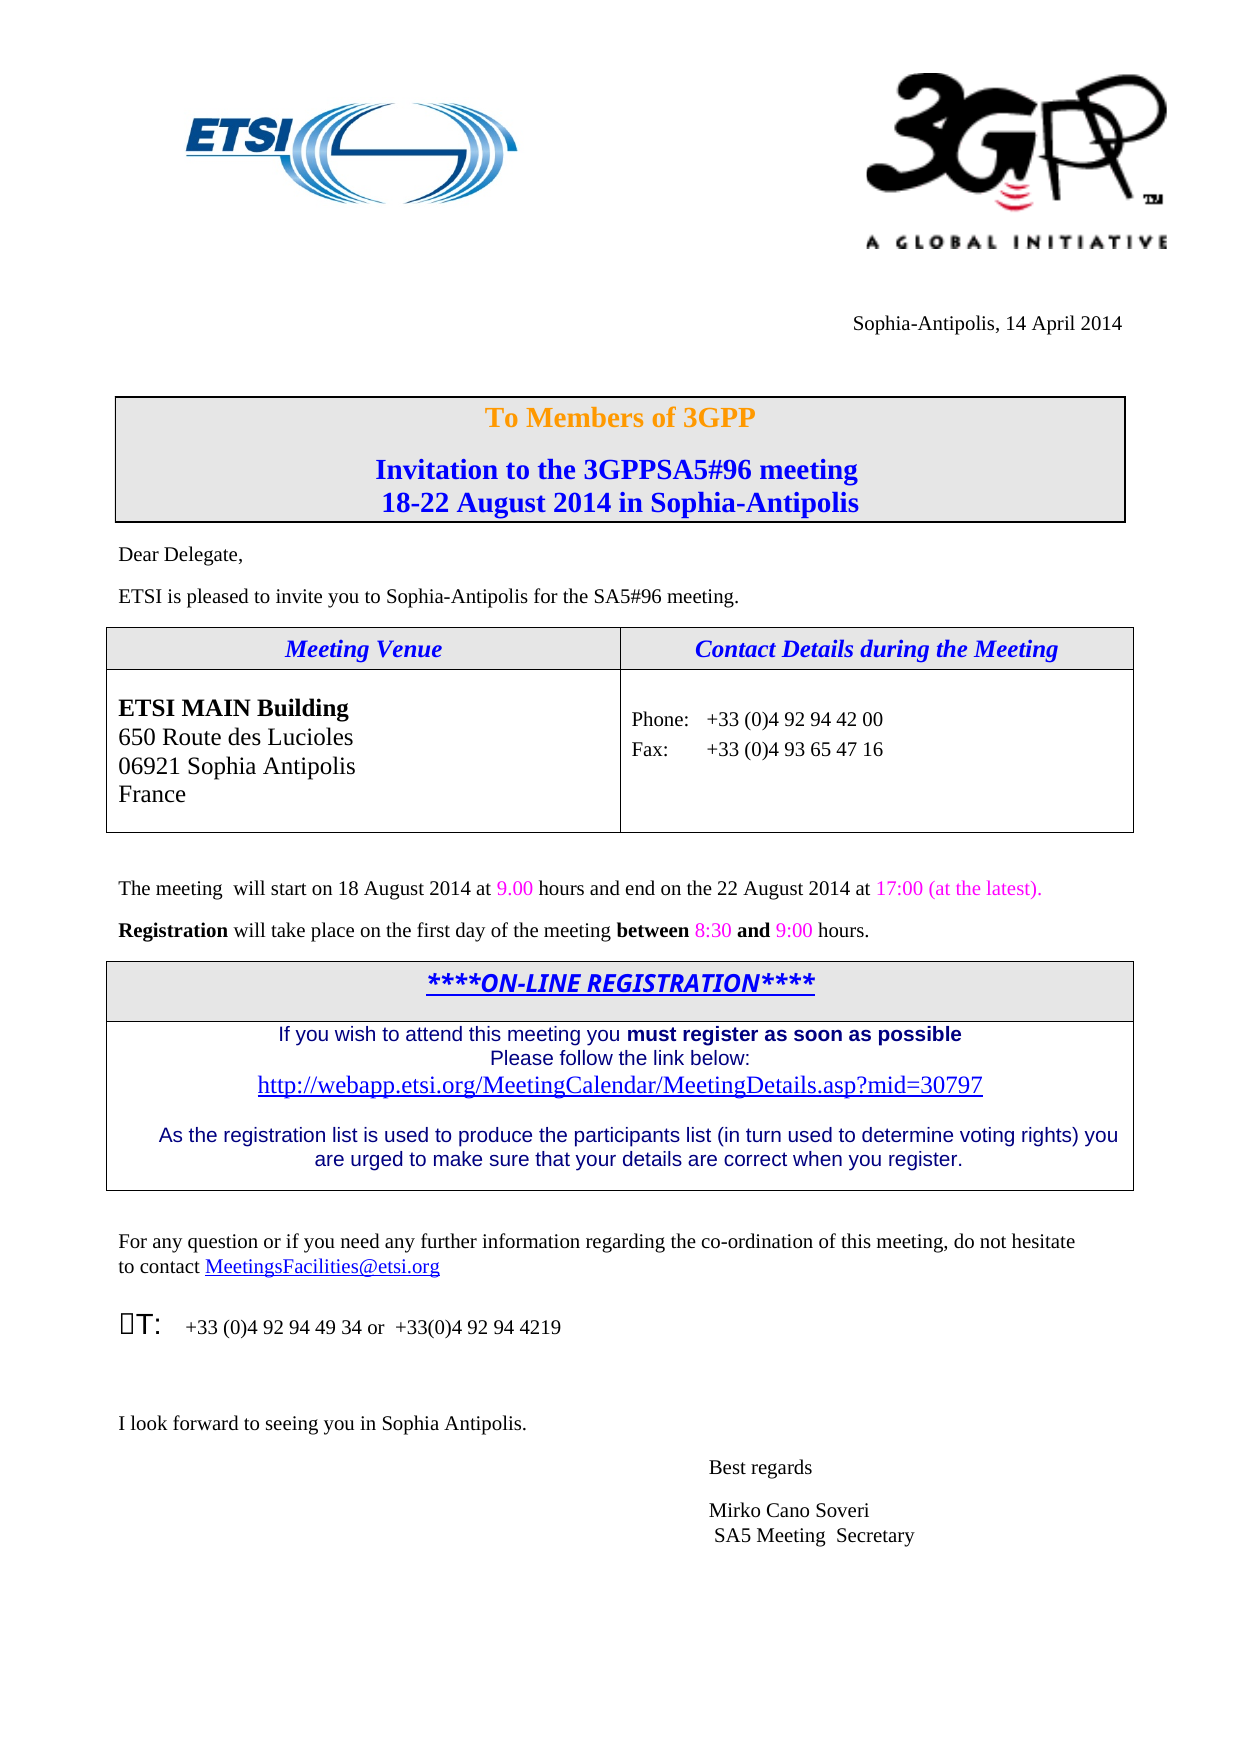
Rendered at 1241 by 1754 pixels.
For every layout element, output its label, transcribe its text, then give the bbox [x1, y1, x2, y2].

text Dear Delegate, [118, 541, 1122, 566]
table_header Meeting Venue [107, 628, 620, 669]
text Mirko Cano Soveri SA5 Meeting Secretary [709, 1497, 1122, 1547]
table_cell Phone: +33 (0)4 92 94 42 00 Fax: +33 (0)4 93 65 47 16 [621, 670, 1133, 832]
table_header Contact Details during the Meeting [621, 628, 1133, 669]
text to contact MeetingsFacilities@etsi.org [118, 1253, 1226, 1278]
picture [173, 97, 529, 212]
picture [866, 73, 1167, 249]
text ETSI is pleased to invite you to Sophia-Antipolis for the SA5#96 meeting. [118, 584, 1122, 608]
text To Members of 3GPP [116, 398, 1124, 433]
table_cell If you wish to attend this meeting you must register as soon as possible Please follow the link below: http://webapp.etsi.org/MeetingCalendar/MeetingDetails.asp?mid=30797 As the registration list is used to produce the participants list (in turn used to determine voting rights) you are urged to make sure that your details are correct when you register. [107, 1022, 1133, 1189]
text T: +33 (0)4 92 94 49 34 or +33(0)4 92 94 4219 [118, 1303, 1226, 1343]
text Best regards [709, 1454, 1122, 1479]
text Invitation to the 3GPPSA5#96 meeting 18-22 August 2014 in Sophia-Antipolis [116, 448, 1124, 521]
text I look forward to seeing you in Sophia Antipolis. [118, 1411, 1122, 1435]
text The meeting will start on 18 August 2014 at 9.00 hours and end on the 22 August 2014 at 17:00 (at the latest). [118, 875, 1122, 899]
text Sophia-Antipolis, 14 April 2014 [118, 310, 1122, 334]
text For any question or if you need any further information regarding the co-ordination of this meeting, do not hesitate [118, 1228, 1226, 1253]
table_header ****ON-LINE REGISTRATION**** [107, 962, 1133, 1021]
table_cell Building 650 Route des Lucioles 06921 Sophia Antipolis [107, 670, 620, 832]
text Registration will take place on the first day of the meeting between 8:30 and 9:00 hours. [118, 918, 1122, 942]
